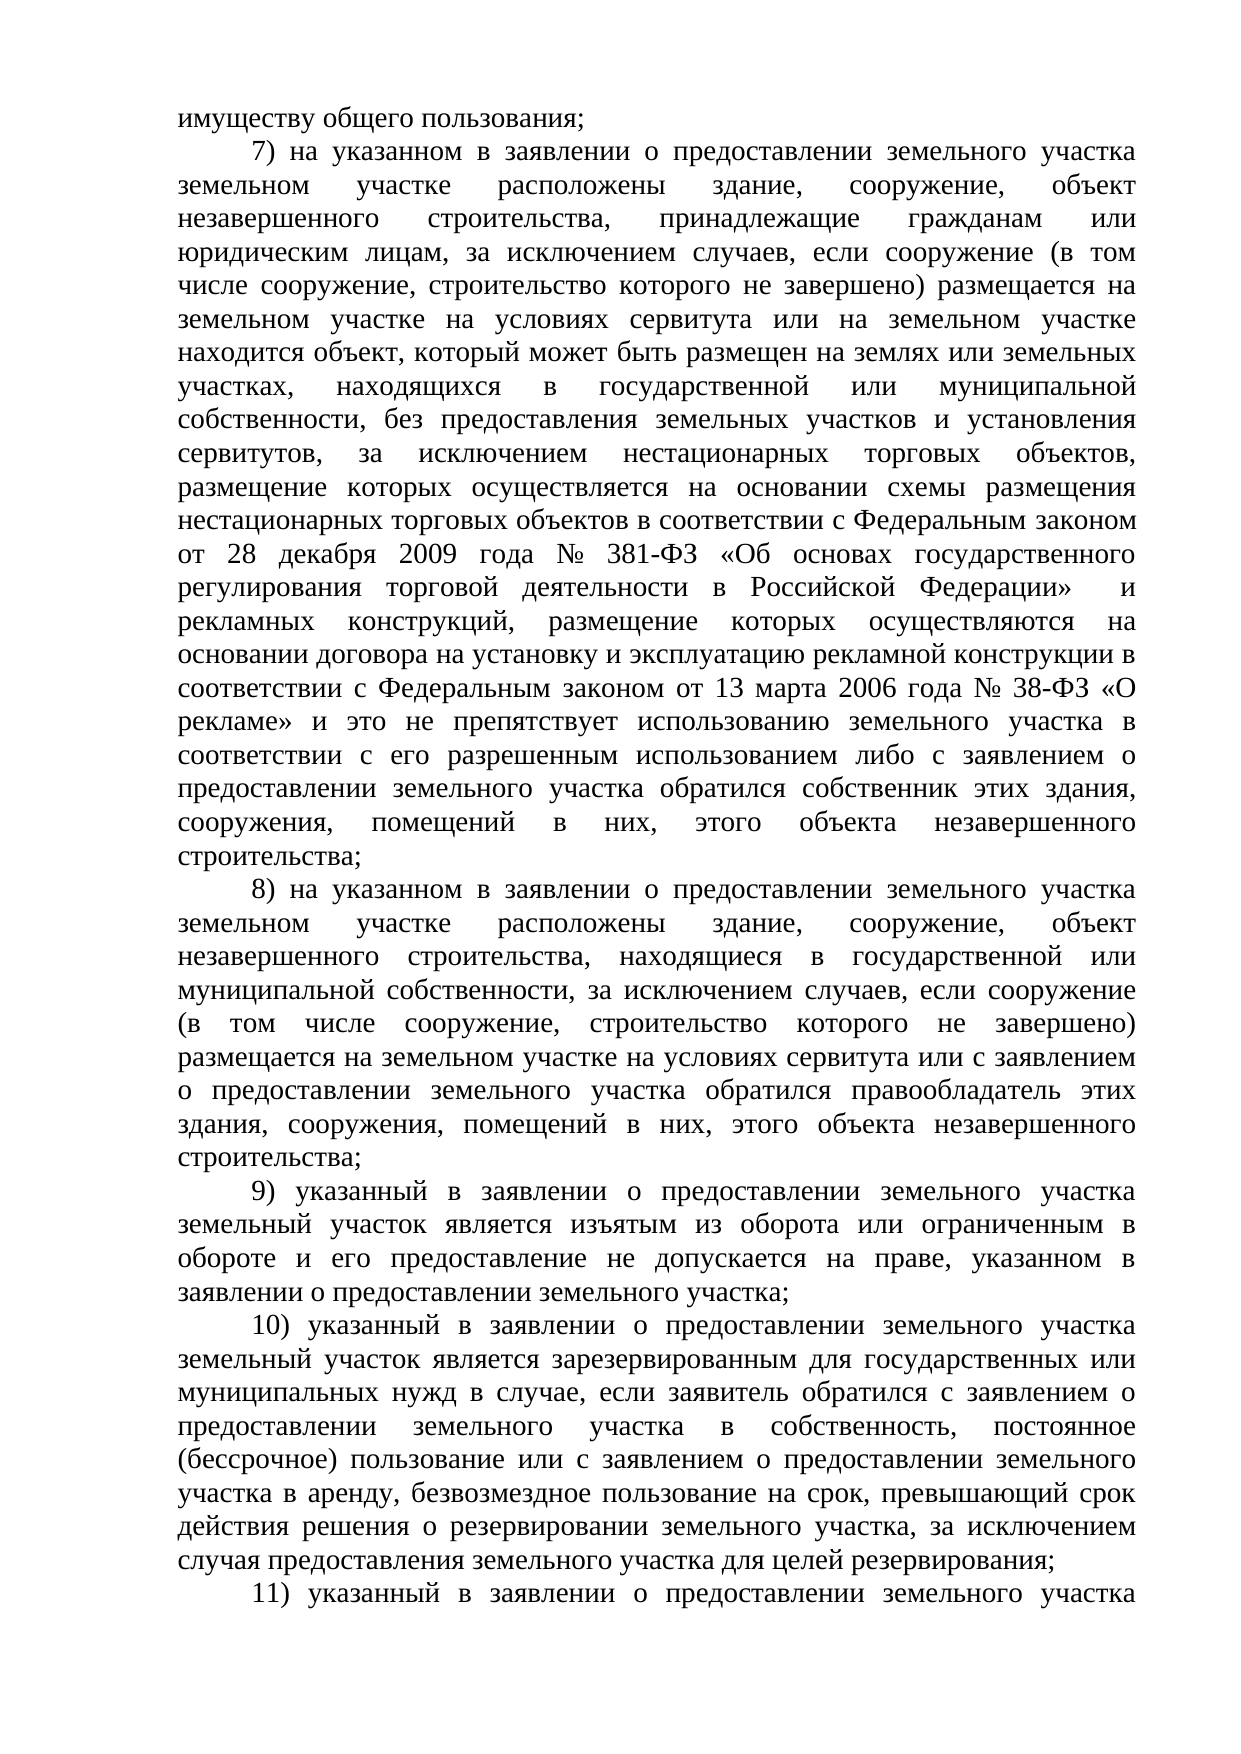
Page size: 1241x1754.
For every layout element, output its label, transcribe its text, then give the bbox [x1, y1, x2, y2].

text 9) указанный в заявлении о предоставлении земельного участка земельный участок является изъятым из оборота или ограниченным в обороте и его предоставление не допускается на праве, указанном в заявлении о предоставлении земельного участка; [177, 1173, 1137, 1307]
text 7) на указанном в заявлении о предоставлении земельного участка земельном участке расположены здание, сооружение, объект незавершенного строительства, принадлежащие гражданам или юридическим лицам, за исключением случаев, если сооружение (в том числе сооружение, строительство которого не завершено) размещается на земельном участке на условиях сервитута или на земельном участке находится объект, который может быть размещен на землях или земельных участках, находящихся в государственной или муниципальной собственности, без предоставления земельных участков и установления сервитутов, за исключением нестационарных торговых объектов, размещение которых осуществляется на основании схемы размещения нестационарных торговых объектов в соответствии с Федеральным законом от 28 декабря 2009 года № 381-ФЗ «Об основах государственного регулирования торговой деятельности в Российской Федерации» и рекламных конструкций, размещение которых осуществляются на основании договора на установку и эксплуатацию рекламной конструкции в соответствии с Федеральным законом от 13 марта 2006 года № 38-ФЗ «О рекламе» и это не препятствует использованию земельного участка в соответствии с его разрешенным использованием либо с заявлением о предоставлении земельного участка обратился собственник этих здания, сооружения, помещений в них, этого объекта незавершенного строительства; [177, 133, 1137, 871]
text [177, 1576, 1137, 1609]
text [177, 100, 1137, 133]
text 10) указанный в заявлении о предоставлении земельного участка земельный участок является зарезервированным для государственных или муниципальных нужд в случае, если заявитель обратился с заявлением о предоставлении земельного участка в собственность, постоянное (бессрочное) пользование или с заявлением о предоставлении земельного участка в аренду, безвозмездное пользование на срок, превышающий срок действия решения о резервировании земельного участка, за исключением случая предоставления земельного участка для целей резервирования; [177, 1307, 1137, 1576]
text 8) на указанном в заявлении о предоставлении земельного участка земельном участке расположены здание, сооружение, объект незавершенного строительства, находящиеся в государственной или муниципальной собственности, за исключением случаев, если сооружение (в том числе сооружение, строительство которого не завершено) размещается на земельном участке на условиях сервитута или с заявлением о предоставлении земельного участка обратился правообладатель этих здания, сооружения, помещений в них, этого объекта незавершенного строительства; [177, 871, 1137, 1173]
